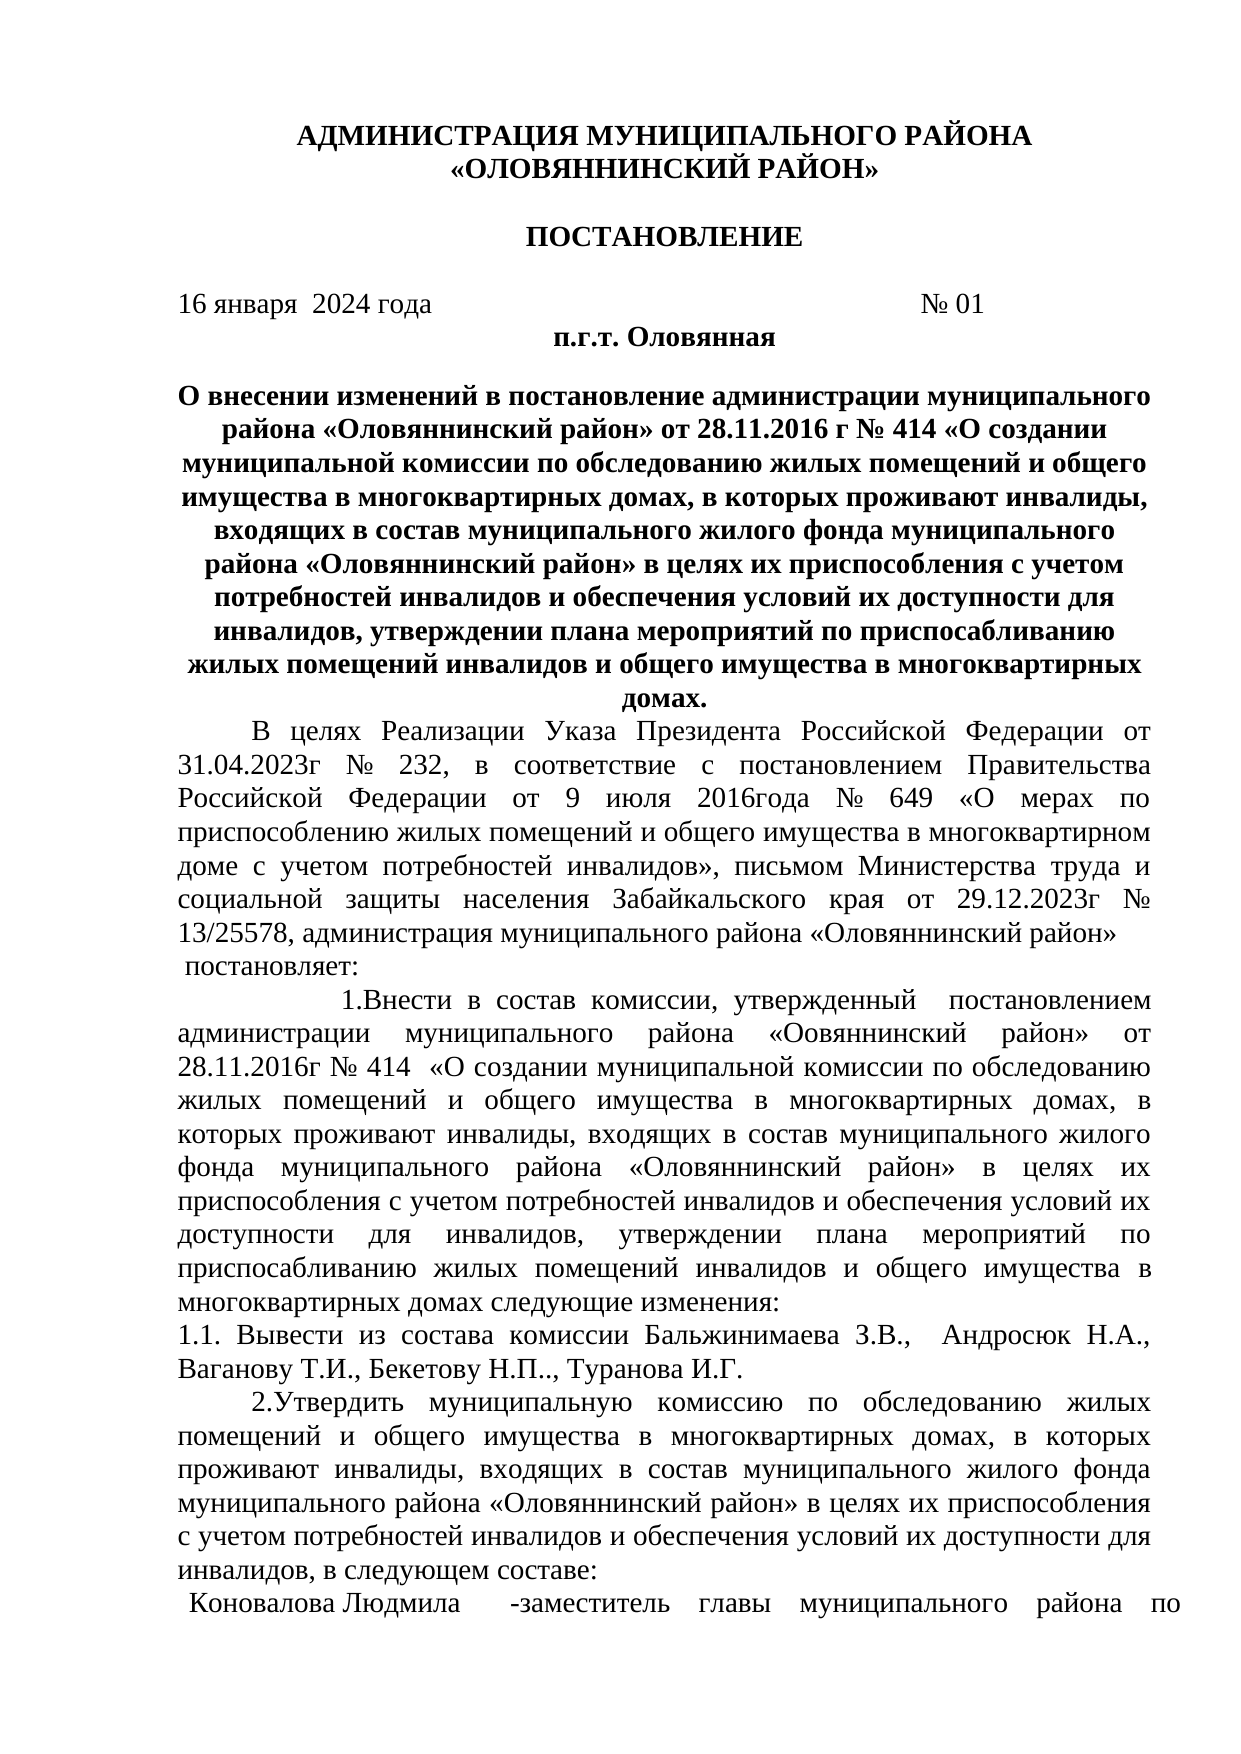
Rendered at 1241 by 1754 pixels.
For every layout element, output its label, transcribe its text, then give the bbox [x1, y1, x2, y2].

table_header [499, 1586, 1192, 1619]
text В целях Реализации Указа Президента Российской Федерации от 31.04.2023г № 232, в соответствие с постановлением Правительства Российской Федерации от 9 июля 2016года № 649 «О мерах по приспособлению жилых помещений и общего имущества в многоквартирном доме с учетом потребностей инвалидов», письмом Министерства труда и социальной защиты населения Забайкальского края от 29.12.2023г № 13/25578, администрация муниципального района «Оловяннинский район» [177, 713, 1152, 948]
text АДМИНИСТРАЦИЯ МУНИЦИПАЛЬНОГО РАЙОНА [177, 118, 1152, 152]
text постановляет: [177, 948, 1152, 982]
text 1.1. Вывести из состава комиссии Бальжинимаева З.В., Андросюк Н.А., Ваганову Т.И., Бекетову Н.П.., Туранова И.Г. [177, 1317, 1152, 1384]
text 2.Утвердить муниципальную комиссию по обследованию жилых помещений и общего имущества в многоквартирных домах, в которых проживают инвалиды, входящих в состав муниципального жилого фонда муниципального района «Оловяннинский район» в целях их приспособления с учетом потребностей инвалидов и обеспечения условий их доступности для инвалидов, в следующем составе: [177, 1384, 1152, 1586]
text ПОСТАНОВЛЕНИЕ [177, 219, 1152, 252]
text 16 января 2024 года № 01 [177, 286, 1152, 319]
text п.г.т. Оловянная [177, 319, 1152, 353]
text «ОЛОВЯННИНСКИЙ РАЙОН» [177, 152, 1152, 185]
text О внесении изменений в постановление администрации муниципального района «Оловяннинский район» от 28.11.2016 г № 414 «О создании муниципальной комиссии по обследованию жилых помещений и общего имущества в многоквартирных домах, в которых проживают инвалиды, входящих в состав муниципального жилого фонда муниципального района «Оловяннинский район» в целях их приспособления с учетом потребностей инвалидов и обеспечения условий их доступности для инвалидов, утверждении плана мероприятий по приспосабливанию жилых помещений инвалидов и общего имущества в многоквартирных домах. [177, 378, 1152, 713]
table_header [177, 1586, 498, 1619]
text 1.Внести в состав комиссии, утвержденный постановлением администрации муниципального района «Оовяннинский район» от 28.11.2016г № 414 «О создании муниципальной комиссии по обследованию жилых помещений и общего имущества в многоквартирных домах, в которых проживают инвалиды, входящих в состав муниципального жилого фонда муниципального района «Оловяннинский район» в целях их приспособления с учетом потребностей инвалидов и обеспечения условий их доступности для инвалидов, утверждении плана мероприятий по приспосабливанию жилых помещений инвалидов и общего имущества в многоквартирных домах следующие изменения: [177, 982, 1152, 1317]
